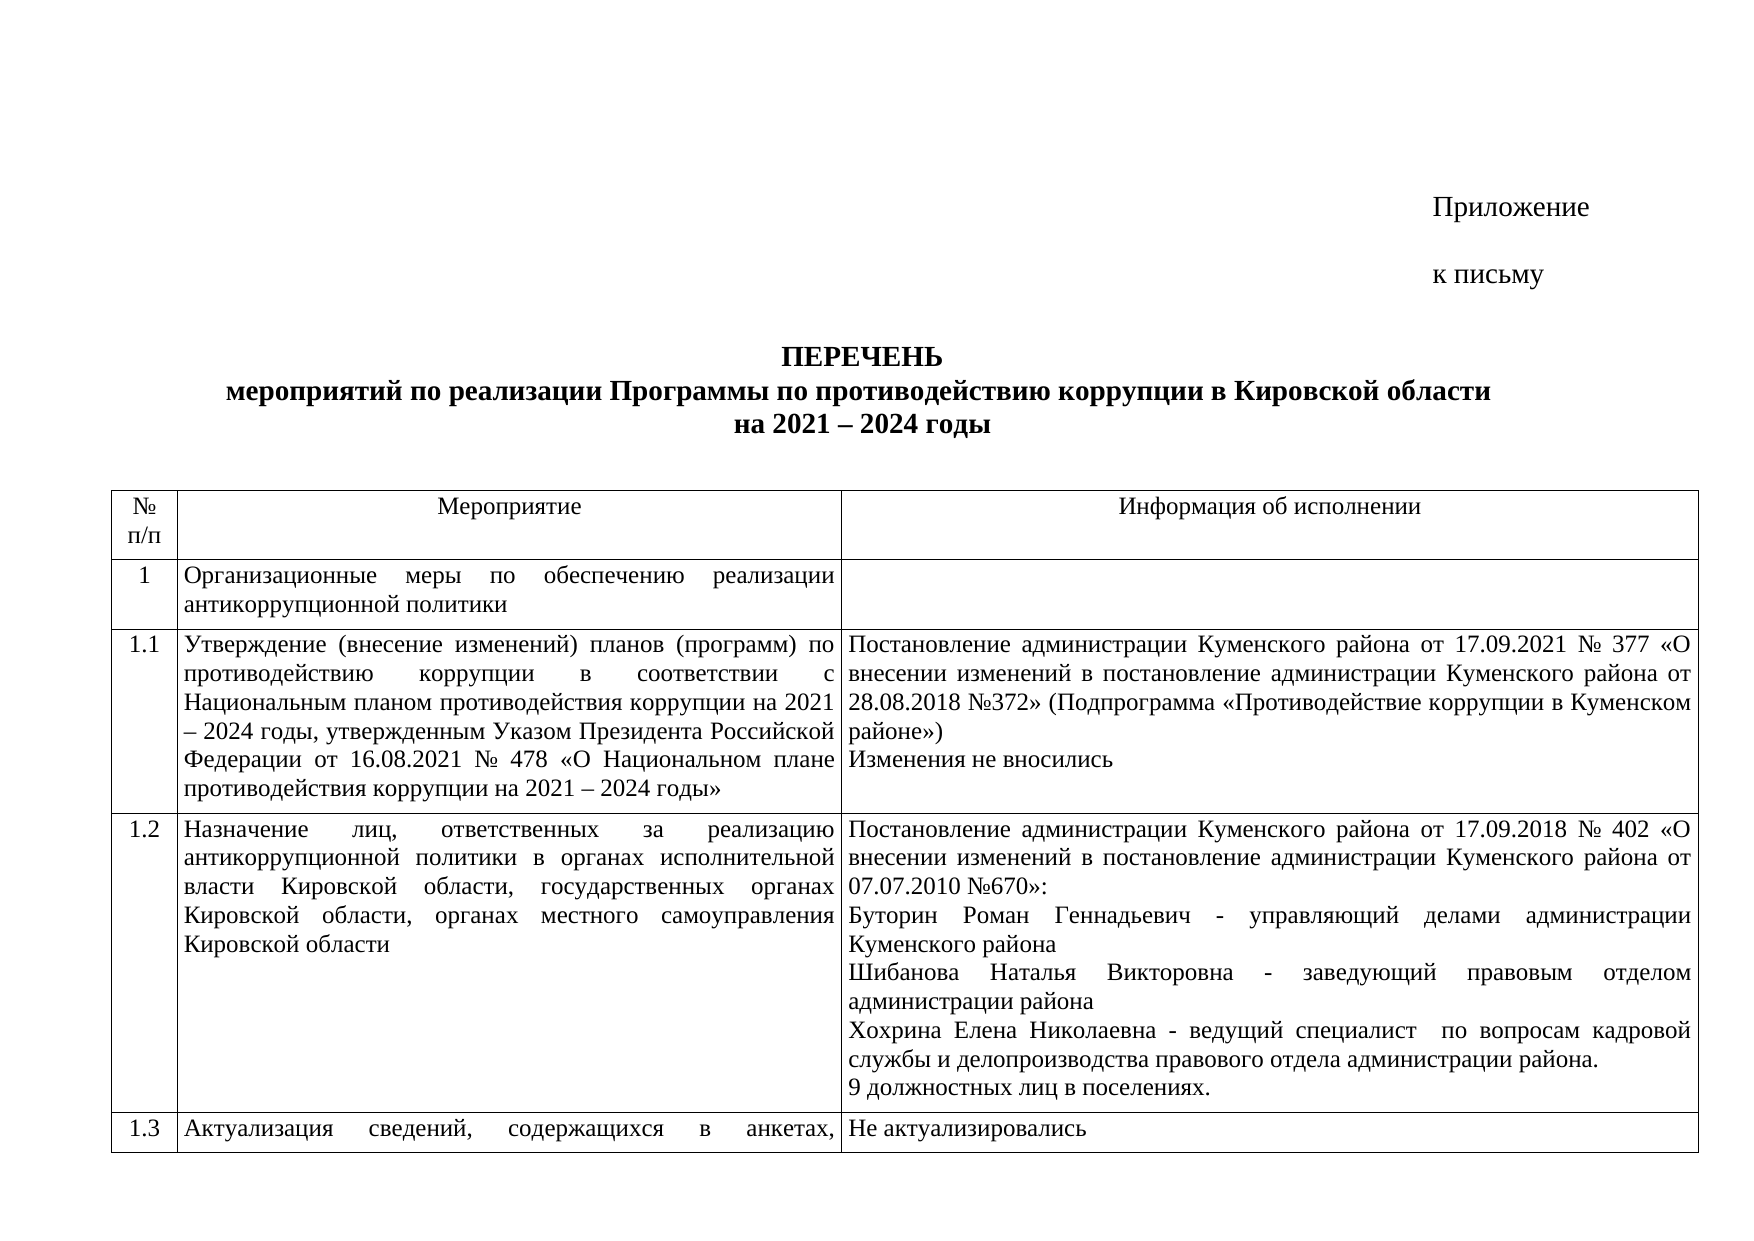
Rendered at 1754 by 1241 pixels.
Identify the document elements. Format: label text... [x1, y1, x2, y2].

title ПЕРЕЧЕНЬ мероприятий по реализации Программы по противодействию коррупции в Кировской области на 2021 – 2024 годы [118, 339, 1606, 440]
table_cell Постановление администрации Куменского района от 17.09.2018 № 402 «О внесении изменений в постановление администрации Куменского района от 07.07.2010 №670»: Буторин Роман Геннадьевич - управляющий делами администрации Куменского района Шибанова Наталья Викторовна - заведующий правовым отделом администрации района Хохрина Елена Николаевна - ведущий специалист по вопросам кадровой службы и делопроизводства правового отдела администрации района. 9 должностных лиц в поселениях. [842, 814, 1698, 1112]
text к письму [1432, 256, 1606, 289]
table_cell Не актуализировались [842, 1113, 1698, 1152]
table_cell [842, 560, 1698, 628]
table_cell 1.2 [112, 814, 177, 1112]
table_cell Постановление администрации Куменского района от 17.09.2021 № 377 «О внесении изменений в постановление администрации Куменского района от 28.08.2018 №372» (Подпрограмма «Противодействие коррупции в Куменском районе») Изменения не вносились [842, 630, 1698, 813]
table_cell Назначение лиц, ответственных за реализацию антикоррупционной политики в органах исполнительной власти Кировской области, государственных органах Кировской области, органах местного самоуправления Кировской области [178, 814, 841, 1112]
table_cell 1.3 [112, 1113, 177, 1152]
table_cell 1.1 [112, 630, 177, 813]
table_header Мероприятие [178, 491, 841, 559]
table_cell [178, 1113, 841, 1152]
text Приложение [1432, 189, 1606, 222]
table_cell 1 [112, 560, 177, 628]
table_cell Утверждение (внесение изменений) планов (программ) по противодействию коррупции в соответствии с Национальным планом противодействия коррупции на 2021 – 2024 годы, утвержденным Указом Президента Российской Федерации от 16.08.2021 № 478 «О Национальном плане противодействия коррупции на 2021 – 2024 годы» [178, 630, 841, 813]
table_header Информация об исполнении [842, 491, 1698, 559]
table_cell Организационные меры по обеспечению реализации антикоррупционной политики [178, 560, 841, 628]
table_header № п/п [112, 491, 177, 559]
